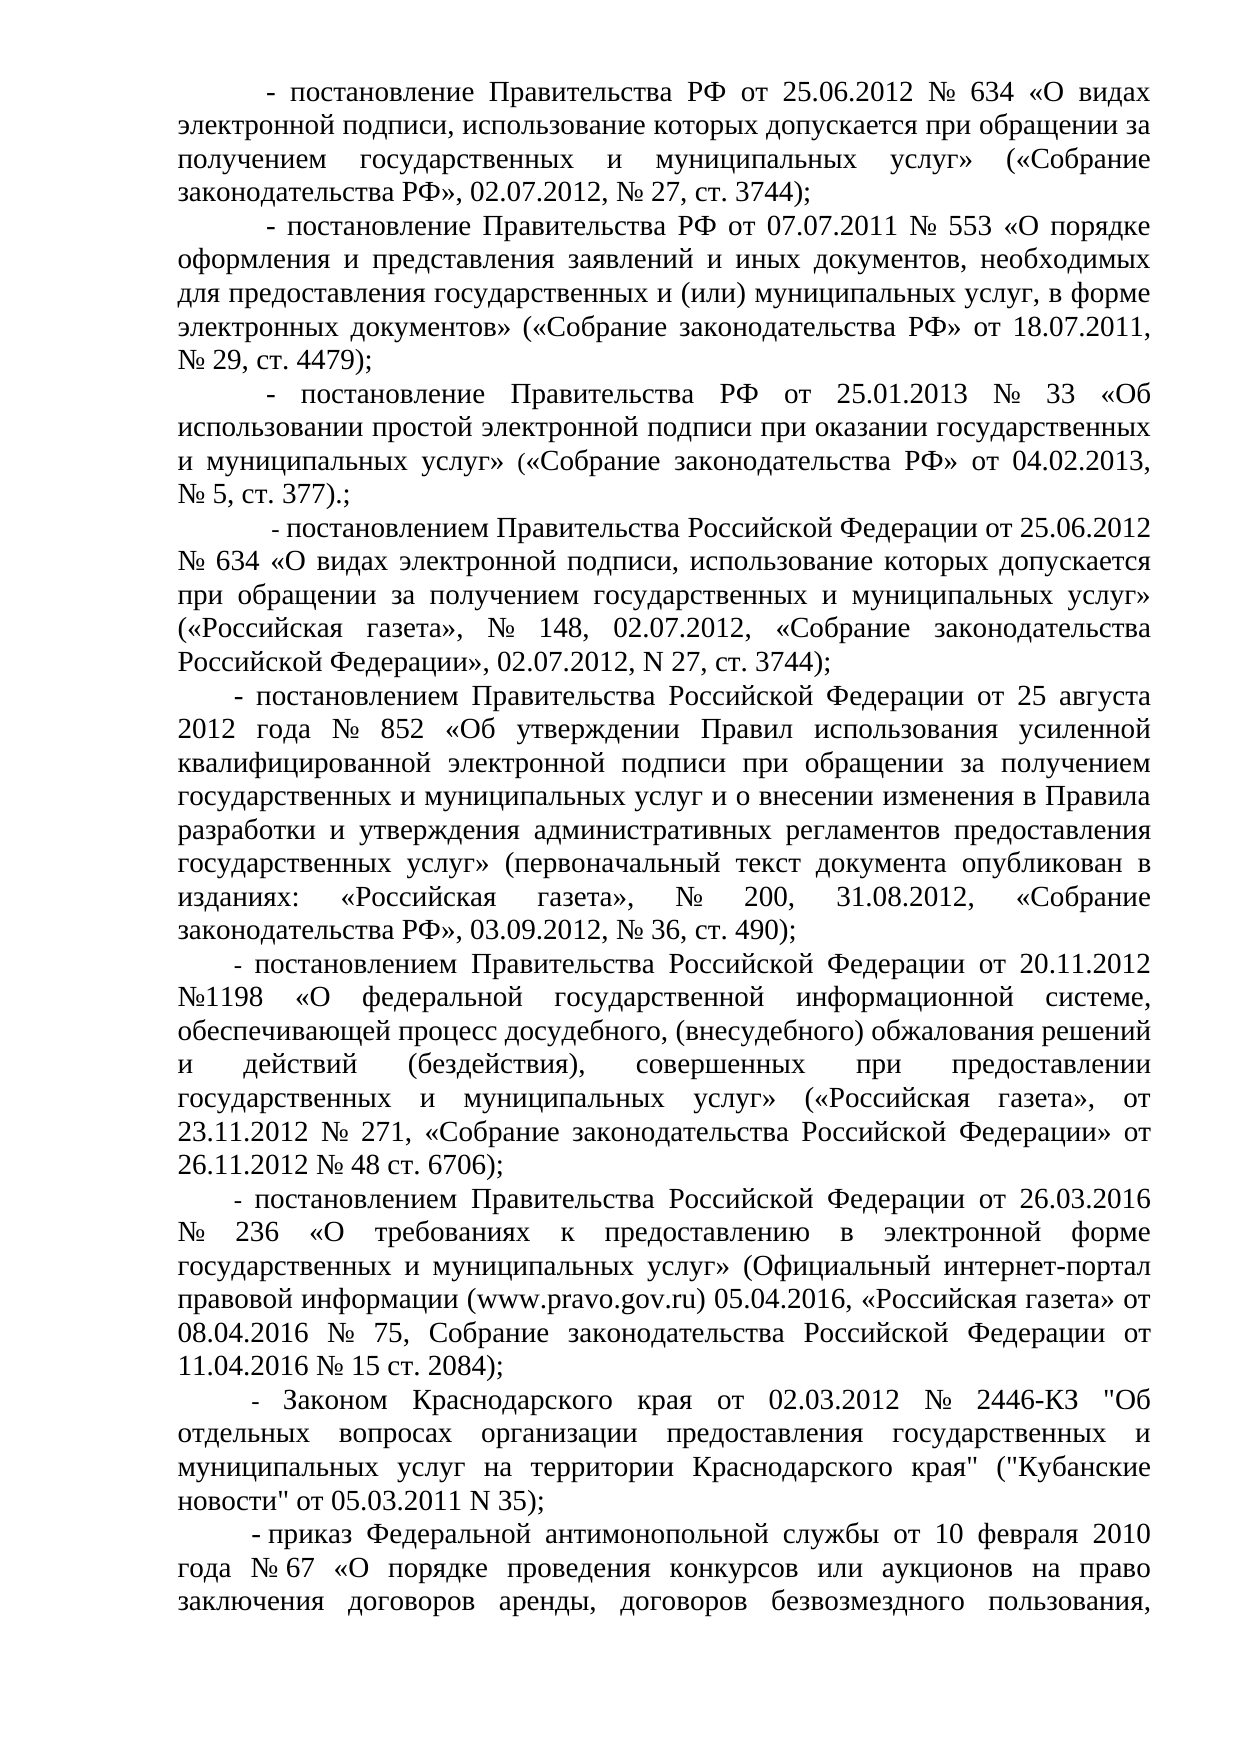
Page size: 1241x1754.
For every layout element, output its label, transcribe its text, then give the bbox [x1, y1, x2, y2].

text - постановлением Правительства Российской Федерации от 26.03.2016 № 236 «О требованиях к предоставлению в электронной форме государственных и муниципальных услуг» (Официальный интернет-портал правовой информации (www.pravo.gov.ru) 05.04.2016, «Российская газета» от 08.04.2016 № 75, Собрание законодательства Российской Федерации от 11.04.2016 № 15 ст. 2084); [177, 1181, 1152, 1382]
text - Законом Краснодарского края от 02.03.2012 № 2446-КЗ "Об отдельных вопросах организации предоставления государственных и муниципальных услуг на территории Краснодарского края" ("Кубанские новости" от 05.03.2011 N 35); [177, 1382, 1152, 1516]
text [177, 1516, 1152, 1617]
text - постановление Правительства РФ от 25.06.2012 № 634 «О видах электронной подписи, использование которых допускается при обращении за получением государственных и муниципальных услуг» («Собрание законодательства РФ», 02.07.2012, № 27, ст. 3744); [177, 74, 1152, 208]
text - постановлением Правительства Российской Федерации от 25.06.2012 № 634 «О видах электронной подписи, использование которых допускается при обращении за получением государственных и муниципальных услуг» («Российская газета», № 148, 02.07.2012, «Собрание законодательства Российской Федерации», 02.07.2012, N 27, ст. 3744); [177, 510, 1152, 678]
text - постановлением Правительства Российской Федерации от 25 августа 2012 года № 852 «Об утверждении Правил использования усиленной квалифицированной электронной подписи при обращении за получением государственных и муниципальных услуг и о внесении изменения в Правила разработки и утверждения административных регламентов предоставления государственных услуг» (первоначальный текст документа опубликован в изданиях: «Российская газета», № 200, 31.08.2012, «Собрание законодательства РФ», 03.09.2012, № 36, ст. 490); [177, 678, 1152, 946]
text - постановлением Правительства Российской Федерации от 20.11.2012 №1198 «О федеральной государственной информационной системе, обеспечивающей процесс досудебного, (внесудебного) обжалования решений и действий (бездействия), совершенных при предоставлении государственных и муниципальных услуг» («Российская газета», от 23.11.2012 № 271, «Собрание законодательства Российской Федерации» от 26.11.2012 № 48 ст. 6706); [177, 946, 1152, 1181]
text - постановление Правительства РФ от 25.01.2013 № 33 «Об использовании простой электронной подписи при оказании государственных и муниципальных услуг» («Собрание законодательства РФ» от 04.02.2013, № 5, ст. 377).; [177, 376, 1152, 510]
text - постановление Правительства РФ от 07.07.2011 № 553 «О порядке оформления и представления заявлений и иных документов, необходимых для предоставления государственных и (или) муниципальных услуг, в форме электронных документов» («Собрание законодательства РФ» от 18.07.2011, № 29, ст. 4479); [177, 208, 1152, 376]
